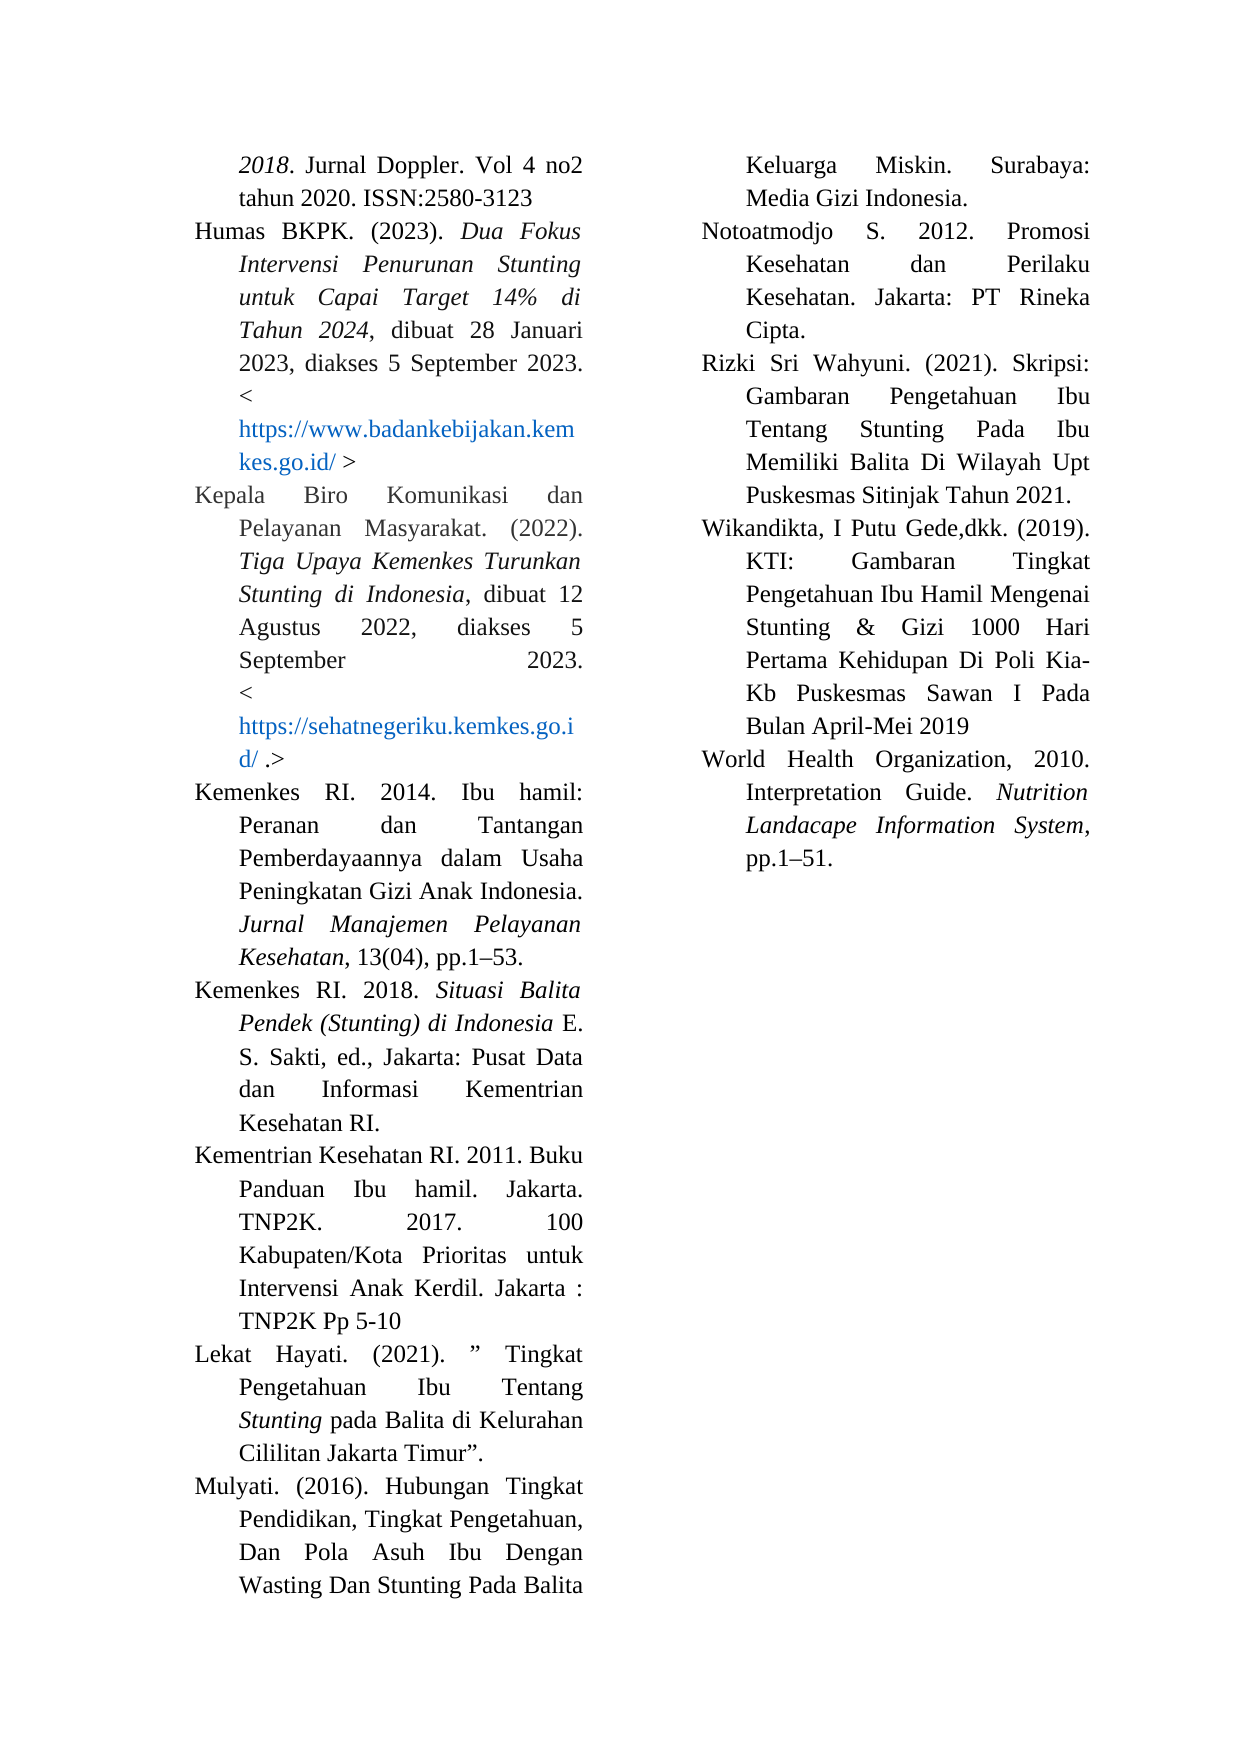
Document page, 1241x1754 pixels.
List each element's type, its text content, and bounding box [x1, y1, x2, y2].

list Humas BKPK. (2023). Dua Fokus Intervensi Penurunan Stunting untuk Capai Target 14% di Tahun 2024, dibuat 28 Januari 2023, diakses 5 September 2023. <https://www.badankebijakan.kemkes.go.id/ > [194, 216, 583, 476]
list Rizki Sri Wahyuni. (2021). Skripsi: Gambaran Pengetahuan Ibu Tentang Stunting Pada Ibu Memiliki Balita Di Wilayah Upt Puskesmas Sitinjak Tahun 2021. [701, 348, 1090, 509]
list Mulyati. (2016). Hubungan Tingkat Pendidikan, Tingkat Pengetahuan, Dan Pola Asuh Ibu Dengan Wasting Dan Stunting Pada Balita Keluarga Miskin. Surabaya: Media Gizi Indonesia. [194, 1471, 583, 1599]
list Lekat Hayati. (2021). ” Tingkat Pengetahuan Ibu Tentang Stunting pada Balita di Kelurahan Cililitan Jakarta Timur”. [194, 1339, 583, 1467]
list World Health Organization, 2010. Interpretation Guide. Nutrition Landacape Information System, pp.1–51. [701, 744, 1090, 872]
list Kemenkes RI. 2018. Situasi Balita Pendek (Stunting) di Indonesia E. S. Sakti, ed., Jakarta: Pusat Data dan Informasi Kementrian Kesehatan RI. [194, 976, 583, 1136]
list Wikandikta, I Putu Gede,dkk. (2019). KTI: Gambaran Tingkat Pengetahuan Ibu Hamil Mengenai Stunting & Gizi 1000 Hari Pertama Kehidupan Di Poli Kia-Kb Puskesmas Sawan I Pada Bulan April-Mei 2019 [701, 513, 1090, 740]
list Kementrian Kesehatan RI. 2011. Buku Panduan Ibu hamil. Jakarta. TNP2K. 2017. 100 Kabupaten/Kota Prioritas untuk Intervensi Anak Kerdil. Jakarta : TNP2K Pp 5-10 [194, 1141, 583, 1334]
list Mulyati. (2016). Hubungan Tingkat Pendidikan, Tingkat Pengetahuan, Dan Pola Asuh Ibu Dengan Wasting Dan Stunting Pada Balita Keluarga Miskin. Surabaya: Media Gizi Indonesia. [701, 150, 1090, 212]
list Notoatmodjo S. 2012. Promosi Kesehatan dan Perilaku Kesehatan. Jakarta: PT Rineka Cipta. [701, 216, 1090, 344]
list Kepala Biro Komunikasi dan Pelayanan Masyarakat. (2022). Tiga Upaya Kemenkes Turunkan Stunting di Indonesia, dibuat 12 Agustus 2022, diakses 5 September 2023. <https://sehatnegeriku.kemkes.go.id/ .> [194, 480, 583, 773]
list Kemenkes RI. 2014. Ibu hamil: Peranan dan Tantangan Pemberdayaannya dalam Usaha Peningkatan Gizi Anak Indonesia. Jurnal Manajemen Pelayanan Kesehatan, 13(04), pp.1–53. [194, 777, 583, 971]
